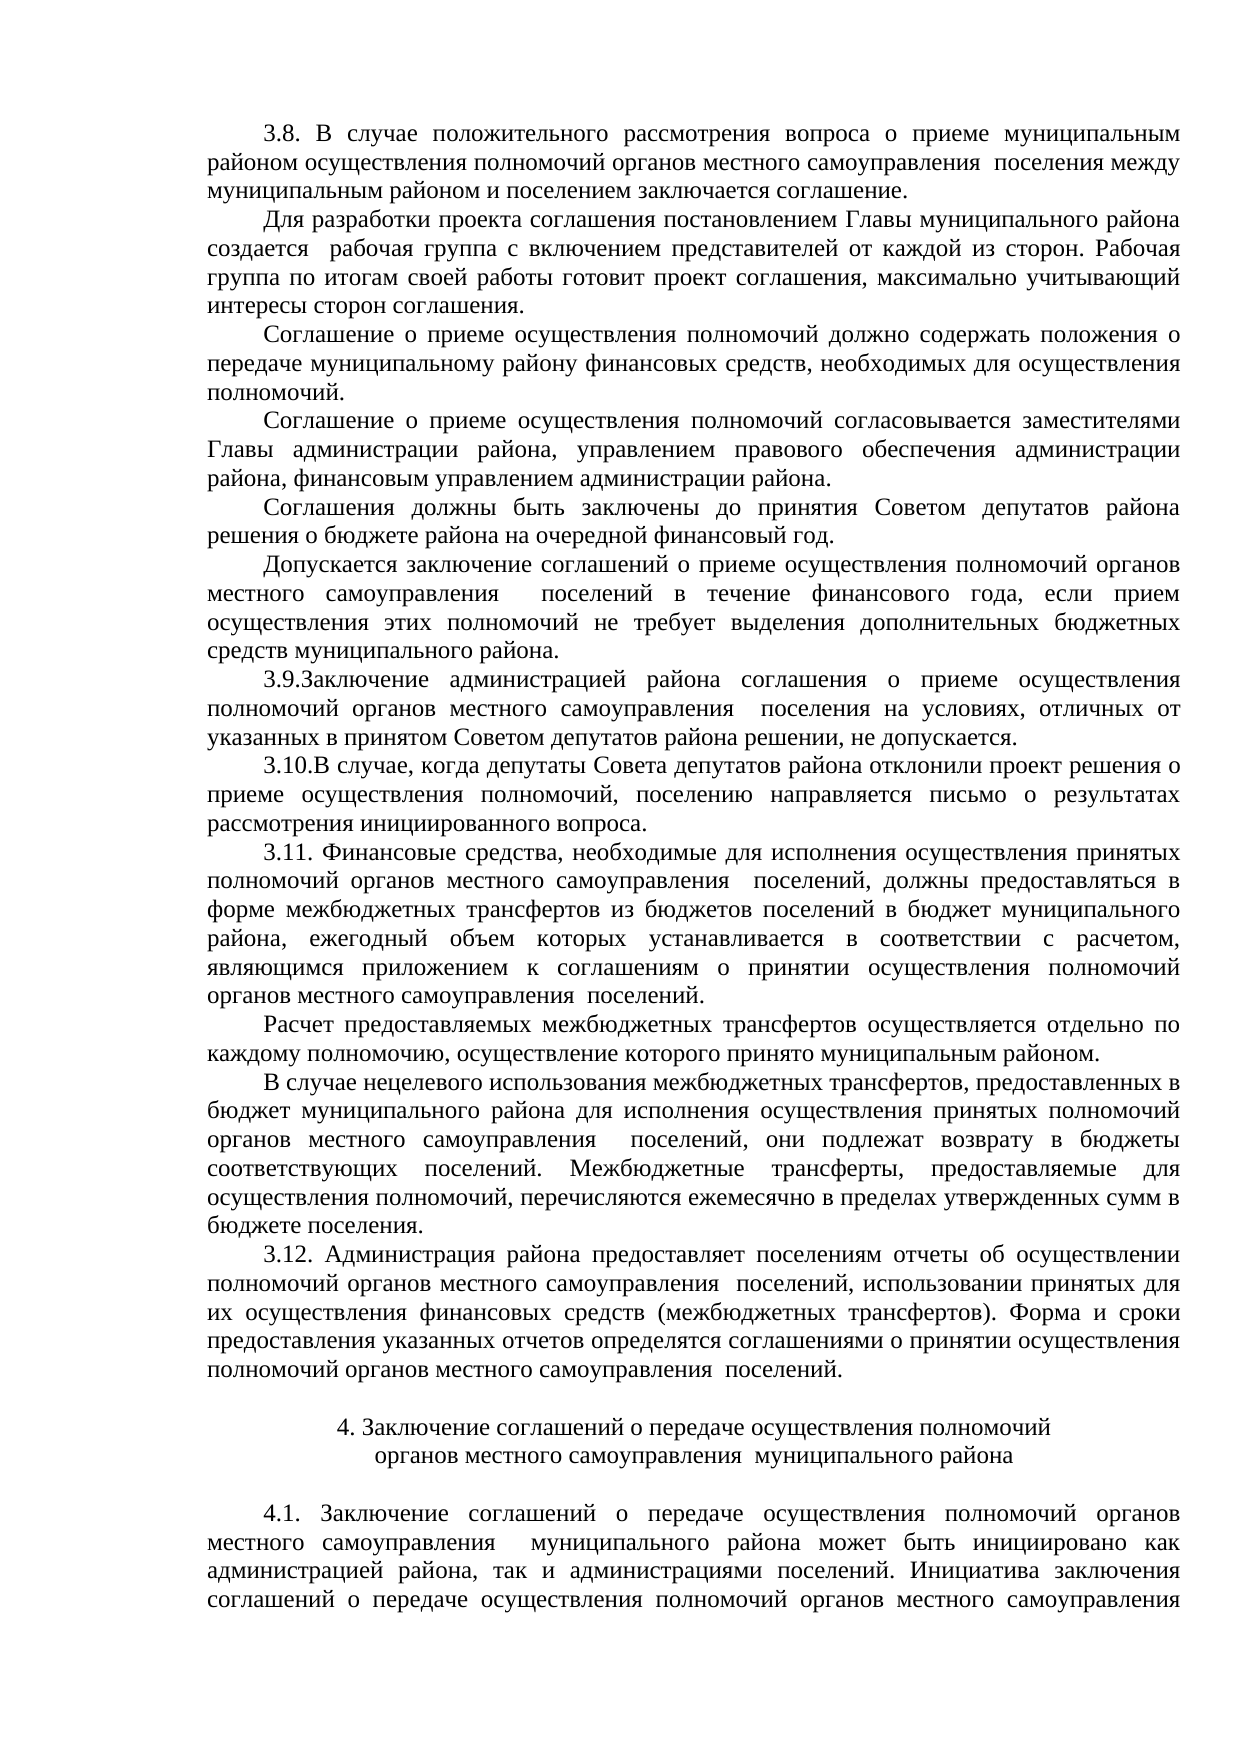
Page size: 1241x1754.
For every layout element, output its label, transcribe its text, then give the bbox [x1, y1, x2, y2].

text 3.11. Финансовые средства, необходимые для исполнения осуществления принятых полномочий органов местного самоуправления поселений, должны предоставляться в форме межбюджетных трансфертов из бюджетов поселений в бюджет муниципального района, ежегодный объем которых устанавливается в соответствии с расчетом, являющимся приложением к соглашениям о принятии осуществления полномочий органов местного самоуправления поселений. [207, 837, 1181, 1009]
text Соглашение о приеме осуществления полномочий согласовывается заместителями Главы администрации района, управлением правового обеспечения администрации района, финансовым управлением администрации района. [207, 406, 1181, 492]
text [207, 1498, 1181, 1613]
text Расчет предоставляемых межбюджетных трансфертов осуществляется отдельно по каждому полномочию, осуществление которого принято муниципальным районом. [207, 1009, 1181, 1067]
text 3.8. В случае положительного рассмотрения вопроса о приеме муниципальным районом осуществления полномочий органов местного самоуправления поселения между муниципальным районом и поселением заключается соглашение. [207, 118, 1181, 204]
text Для разработки проекта соглашения постановлением Главы муниципального района создается рабочая группа с включением представителей от каждой из сторон. Рабочая группа по итогам своей работы готовит проект соглашения, максимально учитывающий интересы сторон соглашения. [207, 204, 1181, 319]
text 3.10.В случае, когда депутаты Совета депутатов района отклонили проект решения о приеме осуществления полномочий, поселению направляется письмо о результатах рассмотрения инициированного вопроса. [207, 751, 1181, 837]
text 3.9.Заключение администрацией района соглашения о приеме осуществления полномочий органов местного самоуправления поселения на условиях, отличных от указанных в принятом Советом депутатов района решении, не допускается. [207, 664, 1181, 751]
text Соглашения должны быть заключены до принятия Советом депутатов района решения о бюджете района на очередной финансовый год. [207, 492, 1181, 549]
text Допускается заключение соглашений о приеме осуществления полномочий органов местного самоуправления поселений в течение финансового года, если прием осуществления этих полномочий не требует выделения дополнительных бюджетных средств муниципального района. [207, 549, 1181, 664]
text В случае нецелевого использования межбюджетных трансфертов, предоставленных в бюджет муниципального района для исполнения осуществления принятых полномочий органов местного самоуправления поселений, они подлежат возврату в бюджеты соответствующих поселений. Межбюджетные трансферты, предоставляемые для осуществления полномочий, перечисляются ежемесячно в пределах утвержденных сумм в бюджете поселения. [207, 1067, 1181, 1239]
text 3.12. Администрация района предоставляет поселениям отчеты об осуществлении полномочий органов местного самоуправления поселений, использовании принятых для их осуществления финансовых средств (межбюджетных трансфертов). Форма и сроки предоставления указанных отчетов определятся соглашениями о принятии осуществления полномочий органов местного самоуправления поселений. [207, 1239, 1181, 1383]
text органов местного самоуправления муниципального района [207, 1441, 1181, 1469]
text 4. Заключение соглашений о передаче осуществления полномочий [207, 1412, 1181, 1441]
text Соглашение о приеме осуществления полномочий должно содержать положения о передаче муниципальному району финансовых средств, необходимых для осуществления полномочий. [207, 319, 1181, 406]
